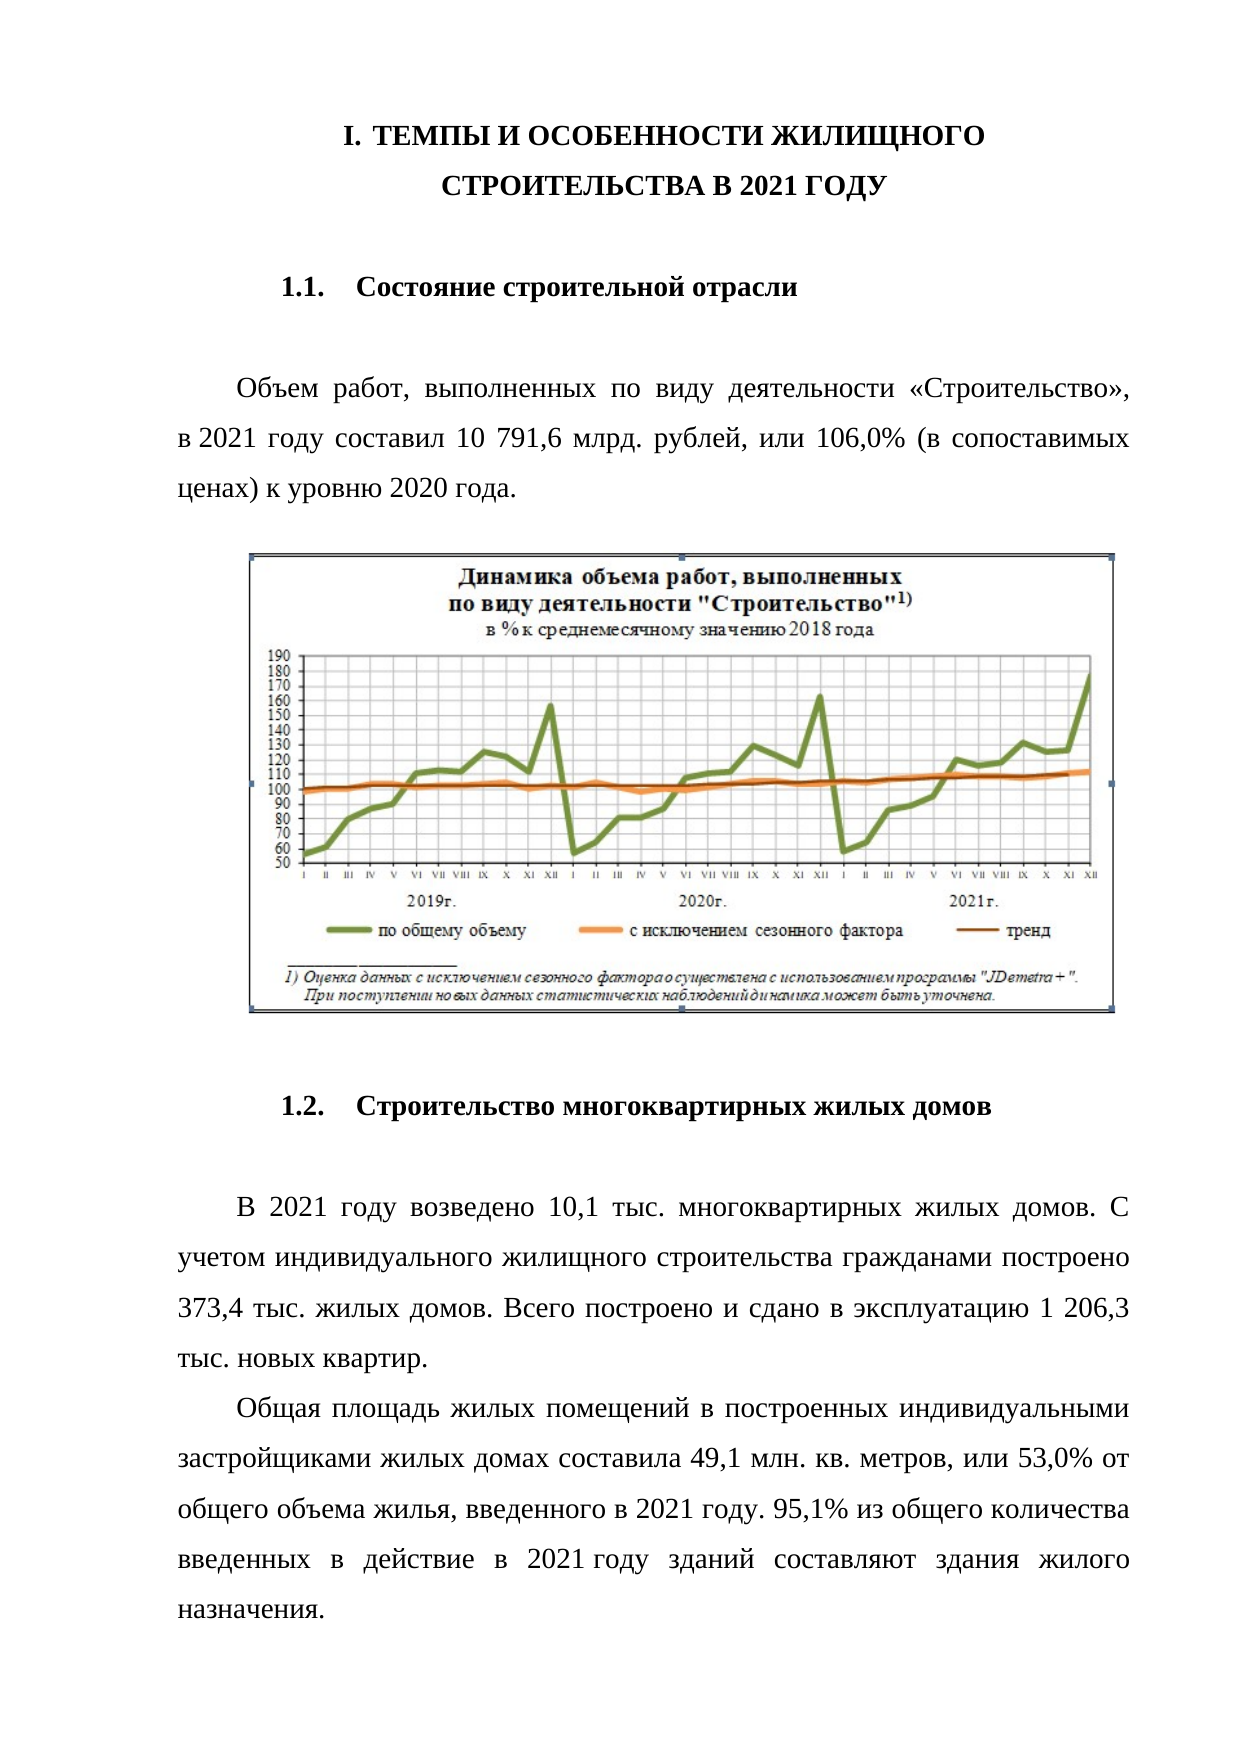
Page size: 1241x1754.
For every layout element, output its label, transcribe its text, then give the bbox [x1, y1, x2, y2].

text Общая площадь жилых помещений в построенных индивидуальными застройщиками жилых домах составила 49,1 млн. кв. метров, или 53,0% от общего объема жилья, введенного в 2021 году. 95,1% из общего количества введенных в действие в 2021 году зданий составляют здания жилого назначения. [177, 1390, 1131, 1625]
text Объем работ, выполненных по виду деятельности «Строительство», в 2021 году составил 10 791,6 млрд. рублей, или 106,0% (в сопоставимых ценах) к уровню 2020 года. [177, 370, 1131, 504]
picture [236, 520, 1137, 1041]
list Строительство многоквартирных жилых домов [281, 1088, 1152, 1122]
text В 2021 году возведено 10,1 тыс. многоквартирных жилых домов. С учетом индивидуального жилищного строительства гражданами построено 373,4 тыс. жилых домов. Всего построено и сдано в эксплуатацию 1 206,3 тыс. новых квартир. [177, 1189, 1131, 1373]
list ТЕМПЫ И ОСОБЕННОСТИ ЖИЛИЩНОГО [177, 118, 1152, 152]
list СТРОИТЕЛЬСТВА В 2021 ГОДУ [177, 168, 1152, 202]
list Состояние строительной отрасли [281, 269, 1152, 303]
